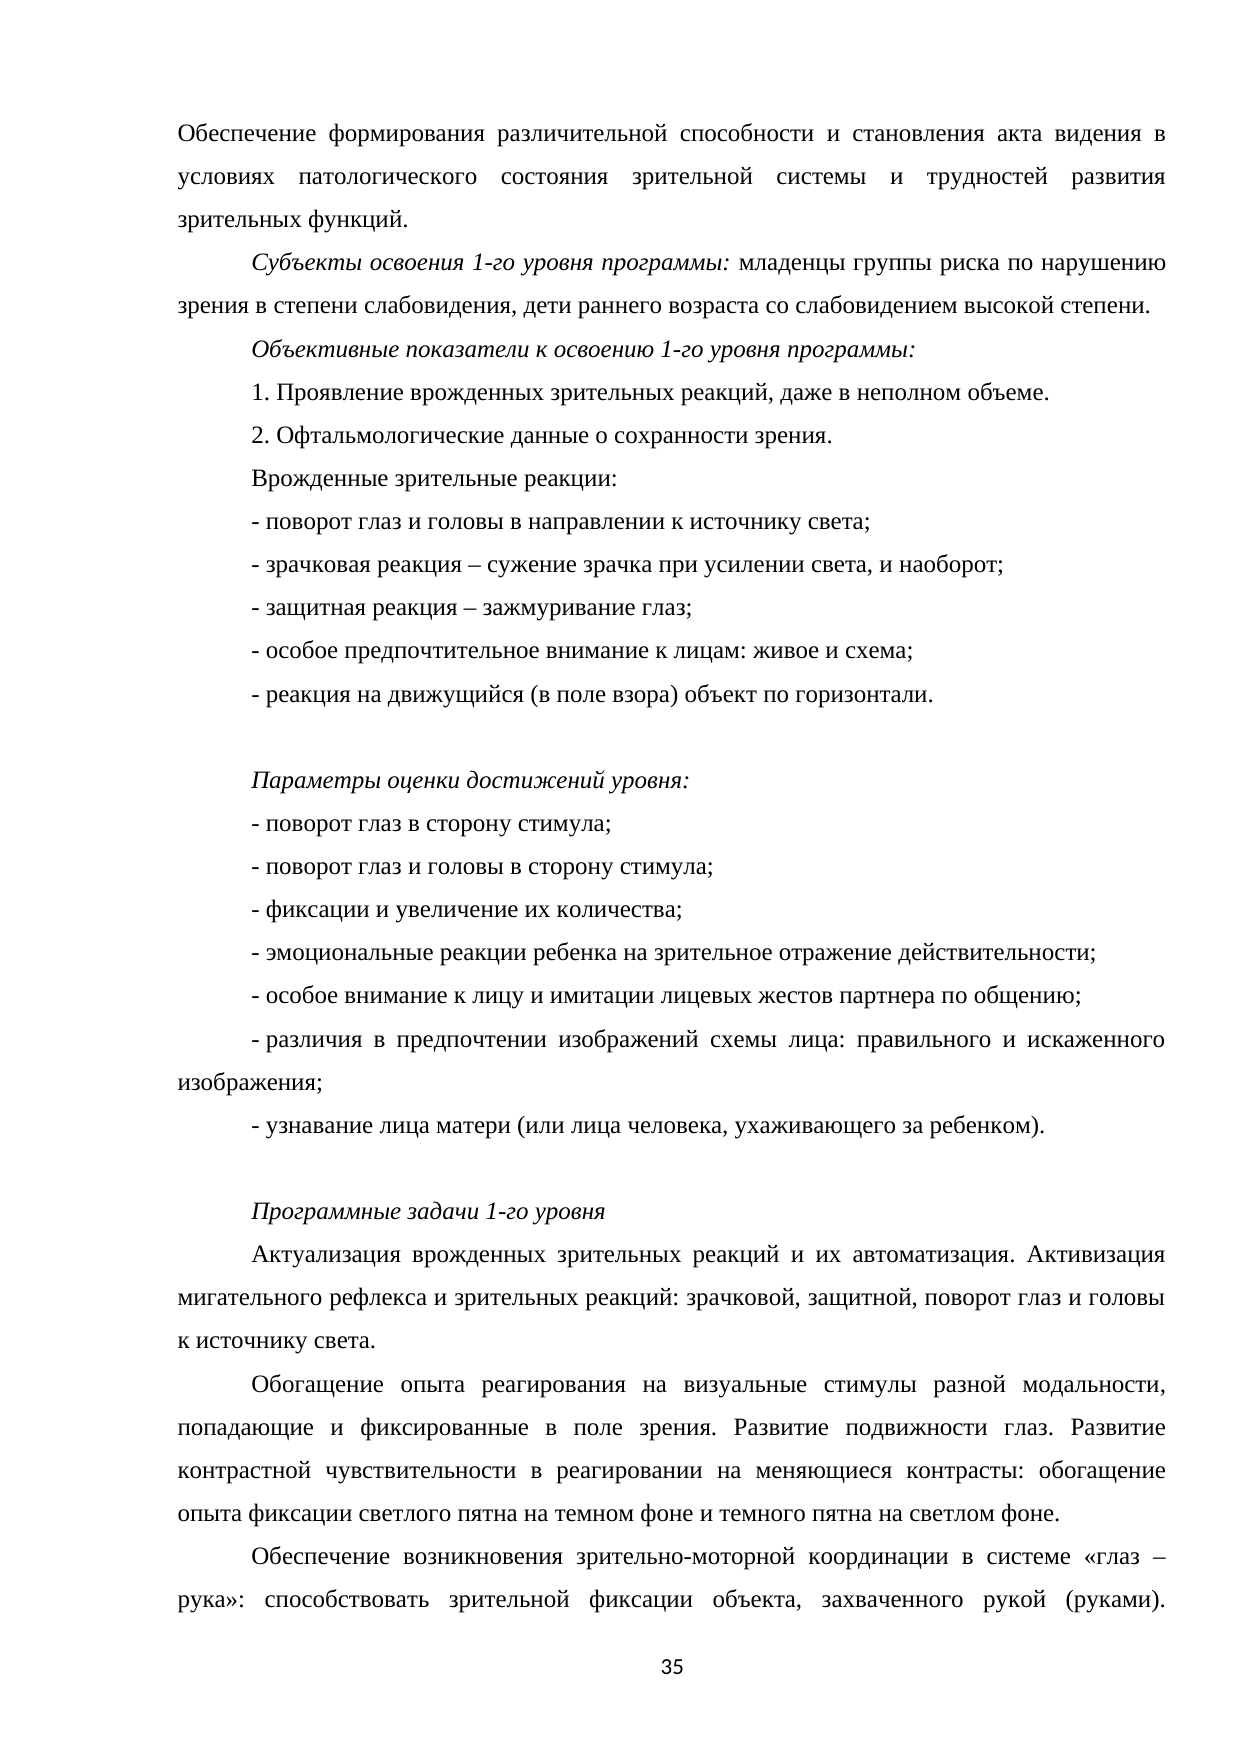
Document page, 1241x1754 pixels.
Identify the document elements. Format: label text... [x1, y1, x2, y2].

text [177, 1541, 1167, 1613]
text 1. Проявление врожденных зрительных реакций, даже в неполном объеме. [177, 377, 1167, 406]
text - различия в предпочтении изображений схемы лица: правильного и искаженного изображения; [177, 1024, 1167, 1096]
text - особое внимание к лицу и имитации лицевых жестов партнера по общению; [177, 981, 1167, 1009]
text Субъекты освоения 1-го уровня программы: младенцы группы риска по нарушению зрения в степени слабовидения, дети раннего возраста со слабовидением высокой степени. [177, 247, 1167, 319]
text - поворот глаз и головы в направлении к источнику света; [177, 506, 1167, 535]
text - фиксации и увеличение их количества; [177, 894, 1167, 923]
text - зрачковая реакция – сужение зрачка при усилении света, и наоборот; [177, 549, 1167, 578]
text Программные задачи 1-го уровня [177, 1196, 1167, 1225]
text Врожденные зрительные реакции: [177, 463, 1167, 492]
text - особое предпочтительное внимание к лицам: живое и схема; [177, 636, 1167, 664]
text - эмоциональные реакции ребенка на зрительное отражение действительности; [177, 937, 1167, 966]
text Параметры оценки достижений уровня: [177, 765, 1167, 794]
text - поворот глаз в сторону стимула; [177, 808, 1167, 837]
text Актуализация врожденных зрительных реакций и их автоматизация. Активизация мигательного рефлекса и зрительных реакций: зрачковой, защитной, поворот глаз и головы к источнику света. [177, 1239, 1167, 1354]
text 2. Офтальмологические данные о сохранности зрения. [177, 420, 1167, 449]
text Объективные показатели к освоению 1-го уровня программы: [177, 334, 1167, 362]
text - поворот глаз и головы в сторону стимула; [177, 851, 1167, 880]
text Обогащение опыта реагирования на визуальные стимулы разной модальности, попадающие и фиксированные в поле зрения. Развитие подвижности глаз. Развитие контрастной чувствительности в реагировании на меняющиеся контрасты: обогащение опыта фиксации светлого пятна на темном фоне и темного пятна на светлом фоне. [177, 1369, 1167, 1527]
text - реакция на движущийся (в поле взора) объект по горизонтали. [177, 679, 1167, 707]
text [177, 118, 1167, 233]
text - защитная реакция – зажмуривание глаз; [177, 592, 1167, 621]
text - узнавание лица матери (или лица человека, ухаживающего за ребенком). [177, 1110, 1167, 1139]
